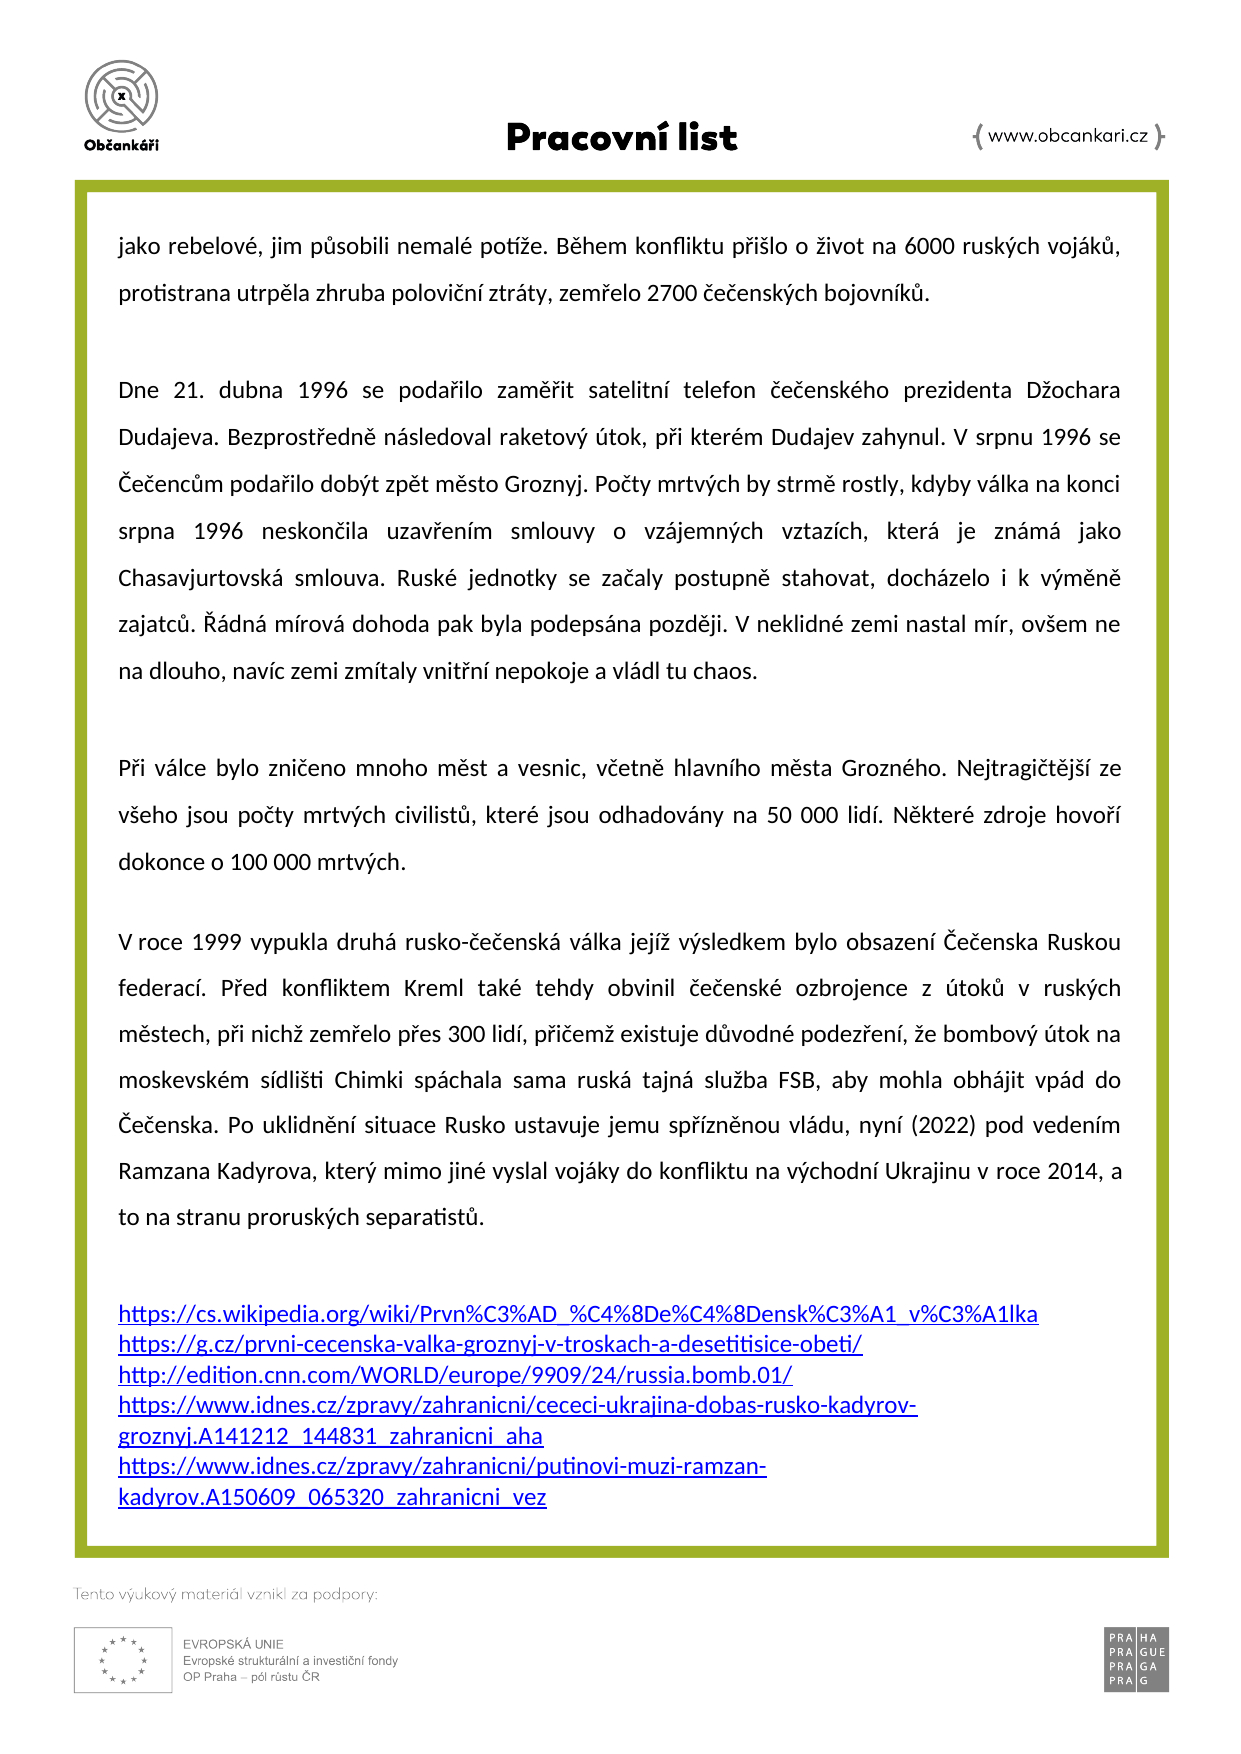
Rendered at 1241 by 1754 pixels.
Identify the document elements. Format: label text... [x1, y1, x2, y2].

text http://edition.cnn.com/WORLD/europe/9909/24/russia.bomb.01/ [118, 1359, 1123, 1389]
text V roce 1999 vypukla druhá rusko-čečenská válka jejíž výsledkem bylo obsazení Čečenska Ruskou federací. Před konfliktem Kreml také tehdy obvinil čečenské ozbrojence z útoků v ruských městech, při nichž zemřelo přes 300 lidí, přičemž existuje důvodné podezření, že bombový útok na moskevském sídlišti Chimki spáchala sama ruská tajná služba FSB, aby mohla obhájit vpád do Čečenska. Po uklidnění situace Rusko ustavuje jemu spřízněnou vládu, nyní (2022) pod vedením Ramzana Kadyrova, který mimo jiné vyslal vojáky do konfliktu na východní Ukrajinu v roce 2014, a to na stranu proruských separatistů. [118, 927, 1123, 1231]
text Dne 21. dubna 1996 se podařilo zaměřit satelitní telefon čečenského prezidenta Džochara Dudajeva. Bezprostředně následoval raketový útok, při kterém Dudajev zahynul. V srpnu 1996 se Čečencům podařilo dobýt zpět město Groznyj. Počty mrtvých by strmě rostly, kdyby válka na konci srpna 1996 neskončila uzavřením smlouvy o vzájemných vztazích, která je známá jako Chasavjurtovská smlouva. Ruské jednotky se začaly postupně stahovat, docházelo i k výměně zajatců. Řádná mírová dohoda pak byla podepsána později. V neklidné zemi nastal mír, ovšem ne na dlouho, navíc zemi zmítaly vnitřní nepokoje a vládl tu chaos. [118, 358, 1123, 686]
text https://cs.wikipedia.org/wiki/Prvn%C3%AD_%C4%8De%C4%8Densk%C3%A1_v%C3%A1lka [118, 1298, 1123, 1328]
text https://g.cz/prvni-cecenska-valka-groznyj-v-troskach-a-desetitisice-obeti/ [118, 1328, 1123, 1359]
text https://www.idnes.cz/zpravy/zahranicni/putinovi-muzi-ramzan-kadyrov.A150609_065320_zahranicni_vez [118, 1450, 1123, 1511]
picture [4, 3, 1235, 1744]
text https://www.idnes.cz/zpravy/zahranicni/cececi-ukrajina-dobas-rusko-kadyrov-groznyj.A141212_144831_zahranicni_aha [118, 1389, 1123, 1450]
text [118, 214, 1123, 308]
text Při válce bylo zničeno mnoho měst a vesnic, včetně hlavního města Grozného. Nejtragičtější ze všeho jsou počty mrtvých civilistů, které jsou odhadovány na 50 000 lidí. Některé zdroje hovoří dokonce o 100 000 mrtvých. [118, 736, 1123, 877]
